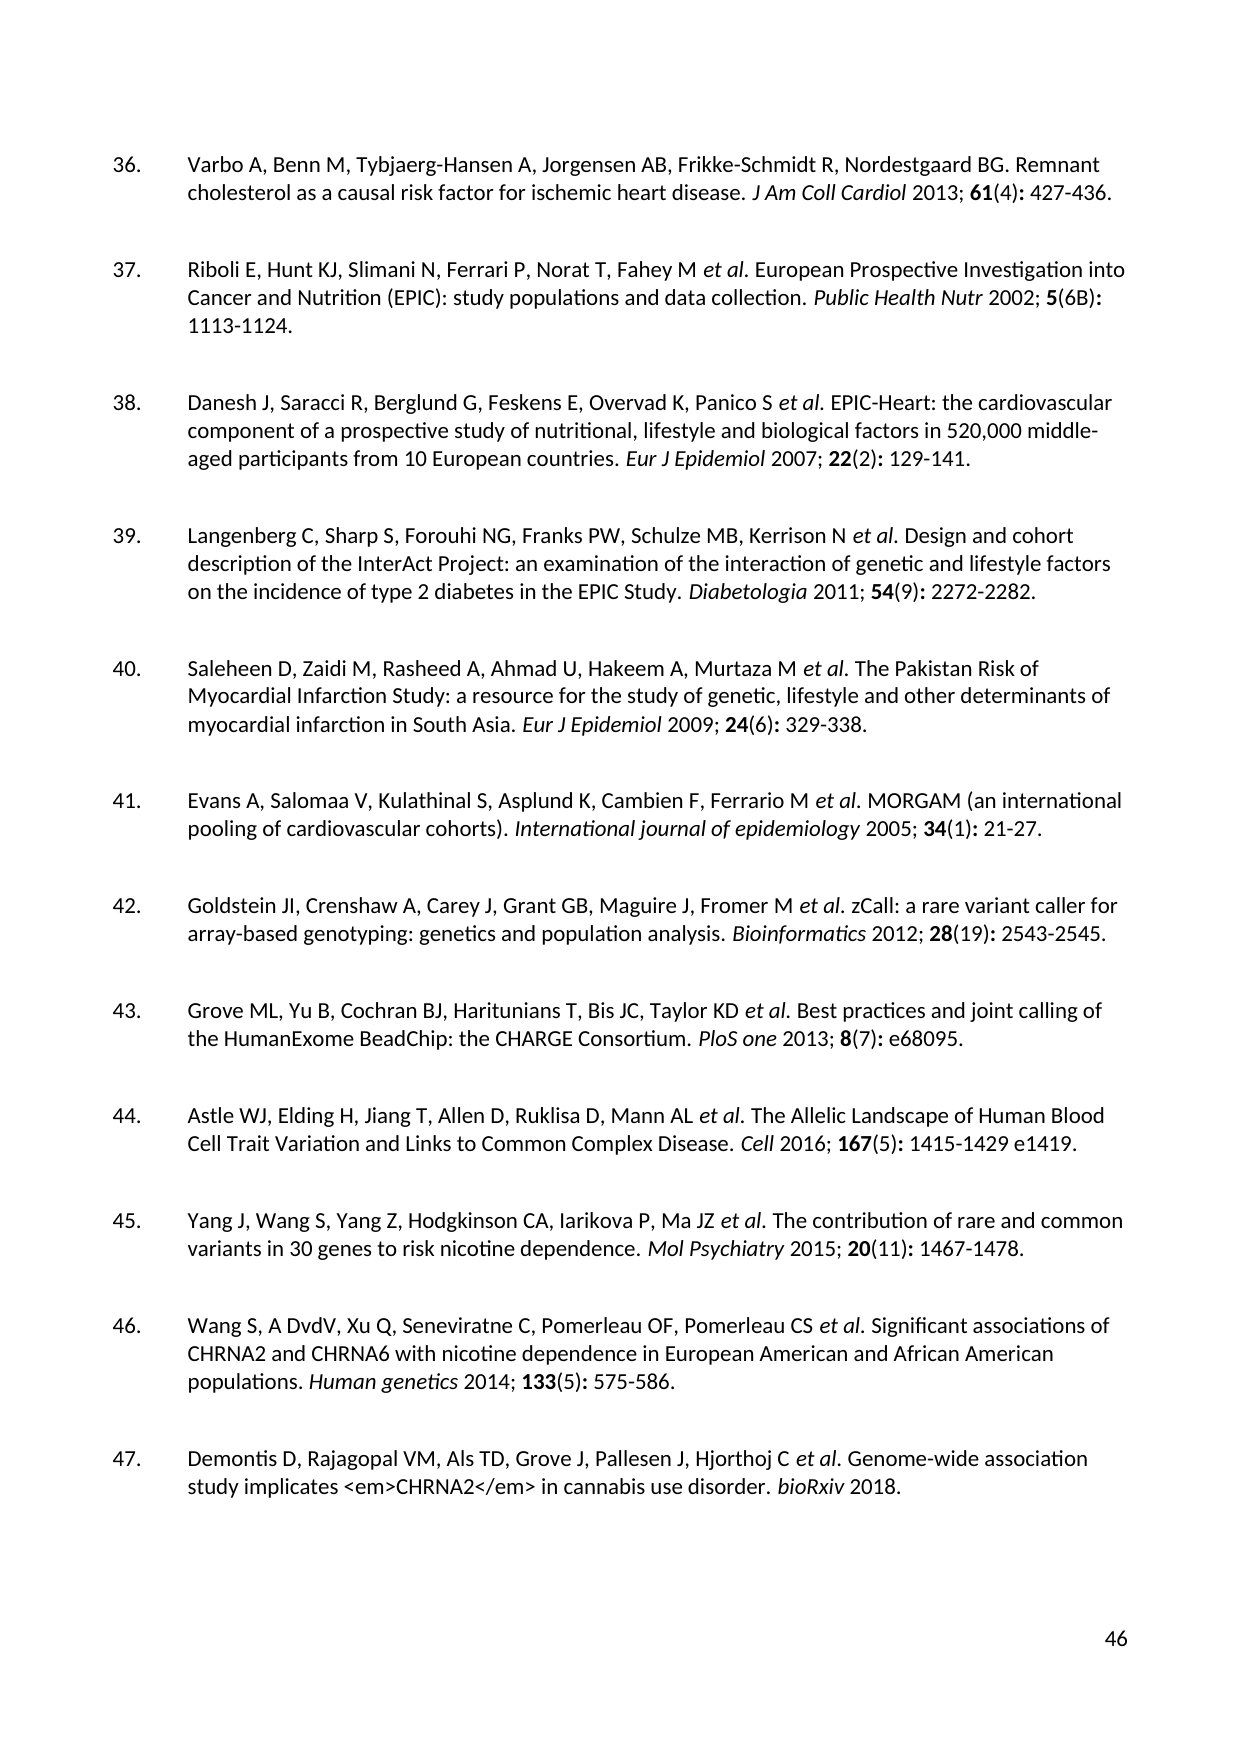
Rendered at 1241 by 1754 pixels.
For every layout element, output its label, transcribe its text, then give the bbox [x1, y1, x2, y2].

text 45. Yang J, Wang S, Yang Z, Hodgkinson CA, Iarikova P, Ma JZ et al. The contribution of rare and common variants in 30 genes to risk nicotine dependence. Mol Psychiatry 2015; 20(11): 1467-1478. [112, 1206, 1128, 1262]
text 36. Varbo A, Benn M, Tybjaerg-Hansen A, Jorgensen AB, Frikke-Schmidt R, Nordestgaard BG. Remnant cholesterol as a causal risk factor for ischemic heart disease. J Am Coll Cardiol 2013; 61(4): 427-436. [112, 150, 1128, 206]
text 47. Demontis D, Rajagopal VM, Als TD, Grove J, Pallesen J, Hjorthoj C et al. Genome-wide association study implicates <em>CHRNA2</em> in cannabis use disorder. bioRxiv 2018. [112, 1444, 1128, 1500]
text 40. Saleheen D, Zaidi M, Rasheed A, Ahmad U, Hakeem A, Murtaza M et al. The Pakistan Risk of Myocardial Infarction Study: a resource for the study of genetic, lifestyle and other determinants of myocardial infarction in South Asia. Eur J Epidemiol 2009; 24(6): 329-338. [112, 654, 1128, 738]
text 41. Evans A, Salomaa V, Kulathinal S, Asplund K, Cambien F, Ferrario M et al. MORGAM (an international pooling of cardiovascular cohorts). International journal of epidemiology 2005; 34(1): 21-27. [112, 787, 1128, 843]
text 42. Goldstein JI, Crenshaw A, Carey J, Grant GB, Maguire J, Fromer M et al. zCall: a rare variant caller for array-based genotyping: genetics and population analysis. Bioinformatics 2012; 28(19): 2543-2545. [112, 891, 1128, 947]
text 39. Langenberg C, Sharp S, Forouhi NG, Franks PW, Schulze MB, Kerrison N et al. Design and cohort description of the InterAct Project: an examination of the interaction of genetic and lifestyle factors on the incidence of type 2 diabetes in the EPIC Study. Diabetologia 2011; 54(9): 2272-2282. [112, 521, 1128, 605]
text 38. Danesh J, Saracci R, Berglund G, Feskens E, Overvad K, Panico S et al. EPIC-Heart: the cardiovascular component of a prospective study of nutritional, lifestyle and biological factors in 520,000 middle-aged participants from 10 European countries. Eur J Epidemiol 2007; 22(2): 129-141. [112, 388, 1128, 472]
text 43. Grove ML, Yu B, Cochran BJ, Haritunians T, Bis JC, Taylor KD et al. Best practices and joint calling of the HumanExome BeadChip: the CHARGE Consortium. PloS one 2013; 8(7): e68095. [112, 996, 1128, 1052]
text 37. Riboli E, Hunt KJ, Slimani N, Ferrari P, Norat T, Fahey M et al. European Prospective Investigation into Cancer and Nutrition (EPIC): study populations and data collection. Public Health Nutr 2002; 5(6B): 1113-1124. [112, 255, 1128, 339]
text 44. Astle WJ, Elding H, Jiang T, Allen D, Ruklisa D, Mann AL et al. The Allelic Landscape of Human Blood Cell Trait Variation and Links to Common Complex Disease. Cell 2016; 167(5): 1415-1429 e1419. [112, 1101, 1128, 1157]
text 46. Wang S, A DvdV, Xu Q, Seneviratne C, Pomerleau OF, Pomerleau CS et al. Significant associations of CHRNA2 and CHRNA6 with nicotine dependence in European American and African American populations. Human genetics 2014; 133(5): 575-586. [112, 1311, 1128, 1395]
